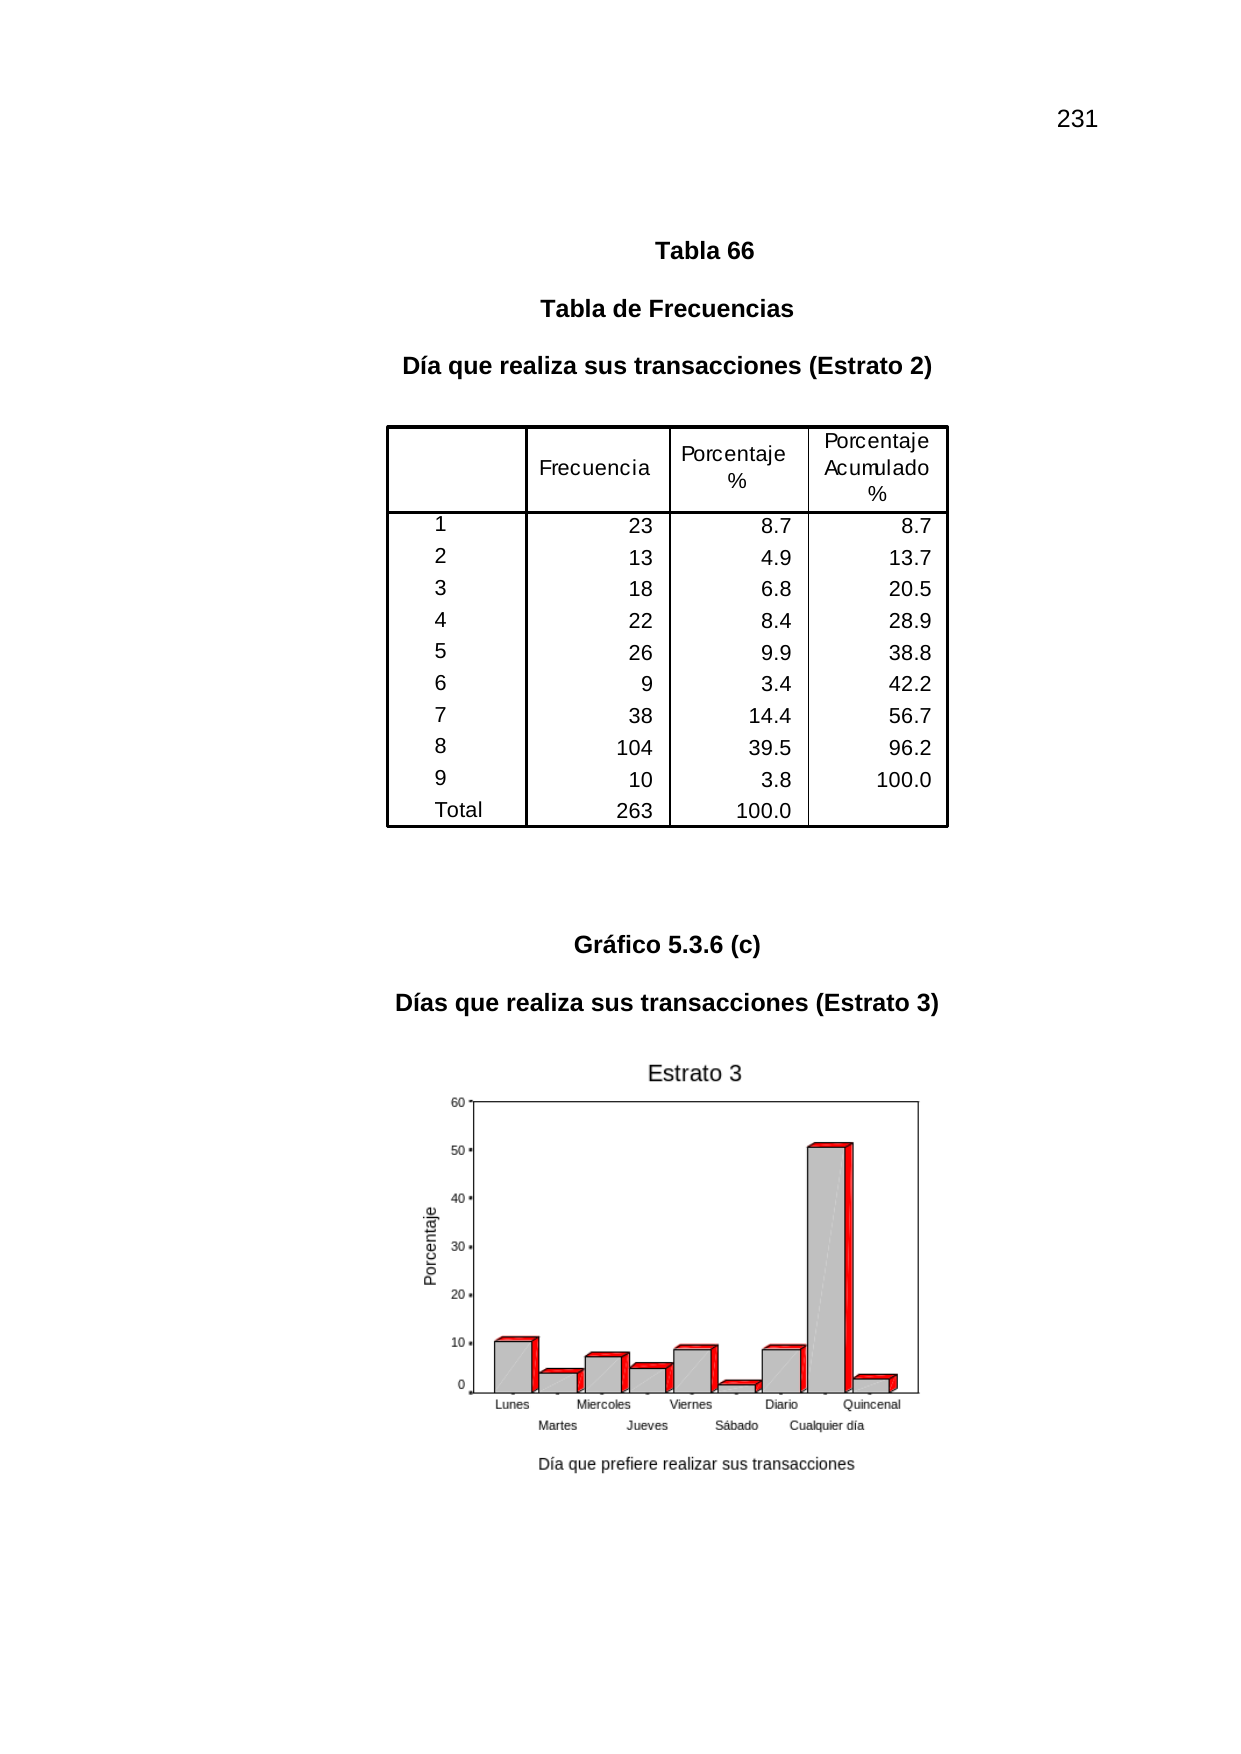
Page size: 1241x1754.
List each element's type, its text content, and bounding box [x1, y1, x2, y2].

text Días que realiza sus transacciones (Estrato 3) [236, 988, 1098, 1017]
text Día que realiza sus transacciones (Estrato 2) [236, 351, 1098, 380]
text Gráfico 5.3.6 (c) [236, 930, 1098, 959]
subtitle Tabla 66 [311, 236, 1098, 265]
subtitle Tabla de Frecuencias [236, 294, 1098, 322]
